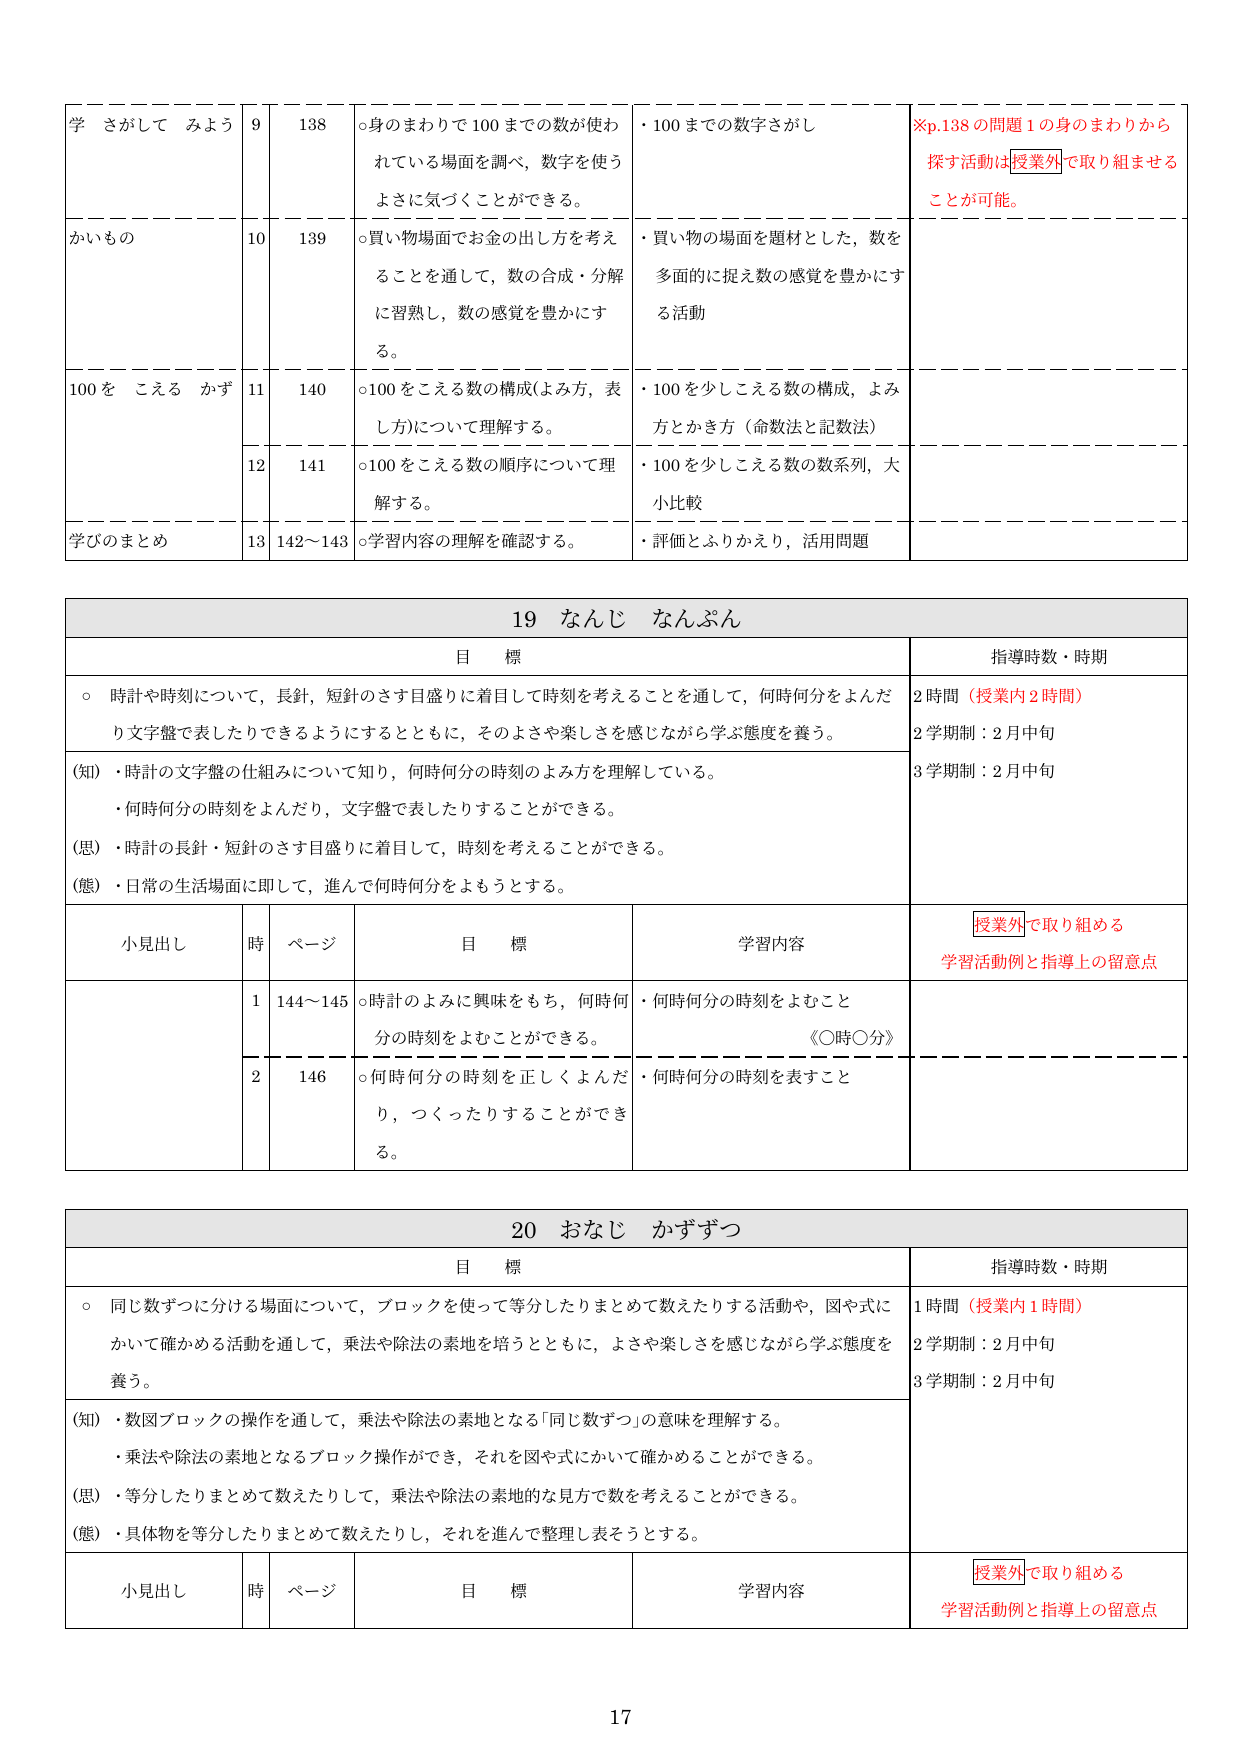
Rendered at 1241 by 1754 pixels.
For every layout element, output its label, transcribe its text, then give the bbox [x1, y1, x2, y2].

table_cell ○ [66, 676, 107, 751]
table_cell 目 標 [66, 638, 909, 675]
table_cell ○100をこえる数の順序について理解する。 [355, 445, 632, 521]
table_cell 日常の生活場面に即して，進んで何時何分をよもうとする。 [121, 866, 909, 904]
table_cell ・何時何分の時刻をよむこと 《〇時〇分》 [633, 981, 909, 1056]
table_cell 授業外で取り組める 学習活動例と指導上の留意点 [911, 1553, 1187, 1628]
table_cell (態) [66, 866, 107, 904]
table_cell 139 [270, 218, 354, 369]
table_cell [911, 1056, 1187, 1170]
table_header 19 なんじ なんぷん [66, 599, 1187, 637]
table_cell (思) [66, 827, 107, 866]
table_cell 13 [243, 521, 269, 559]
table_cell 1 [243, 981, 269, 1056]
table_cell ○時計のよみに興味をもち，何時何分の時刻をよむことができる。 [355, 981, 632, 1056]
table_cell 学 さがして みよう [66, 104, 242, 218]
table_cell (知) [66, 752, 107, 827]
table_cell 2時間（授業内2時間） 2学期制：2月中旬 3学期制：2月中旬 [911, 676, 1187, 904]
table_cell ○学習内容の理解を確認する。 [355, 521, 632, 559]
table_cell 138 [270, 104, 354, 218]
table_cell ○何時何分の時刻を正しくよんだり，つくったりすることができる。 [355, 1056, 632, 1170]
table_cell 学習内容 [633, 1553, 909, 1628]
table_cell 142～143 [270, 521, 354, 559]
table_cell (思) [66, 1475, 107, 1514]
table_cell [911, 981, 1187, 1056]
table_cell [911, 218, 1187, 369]
table_cell [66, 981, 242, 1170]
table_cell 指導時数・時期 [911, 638, 1187, 675]
table_cell 数図ブロックの操作を通して，乗法や除法の素地となる｢同じ数ずつ｣の意味を理解する。 乗法や除法の素地となるブロック操作ができ，それを図や式にかいて確かめることができる。 [121, 1400, 909, 1475]
table_cell ・100を少しこえる数の数系列，大小比較 [633, 445, 909, 521]
table_cell 1時間（授業内1時間） 2学期制：2月中旬 3学期制：2月中旬 [911, 1287, 1187, 1552]
table_cell 9 [243, 104, 269, 218]
table_cell 時計や時刻について，長針，短針のさす目盛りに着目して時刻を考えることを通して，何時何分をよんだり文字盤で表したりできるようにするとともに，そのよさや楽しさを感じながら学ぶ態度を養う。 [107, 676, 909, 751]
table_cell 12 [243, 445, 269, 521]
table_cell ・ [107, 1514, 121, 1552]
table_cell 指導時数・時期 [911, 1248, 1187, 1286]
table_cell ・ ・ [107, 752, 121, 827]
table_cell ・評価とふりかえり，活用問題 [633, 521, 909, 559]
table_cell 100を こえる かず [66, 369, 242, 521]
table_cell ・ [107, 866, 121, 904]
table_cell (態) [66, 1514, 107, 1552]
table_cell ※p.138の問題1の身のまわりから探す活動は授業外で取り組ませることが可能。 [911, 104, 1187, 218]
table_cell 等分したりまとめて数えたりして，乗法や除法の素地的な見方で数を考えることができる。 [121, 1475, 909, 1514]
table_cell 141 [270, 445, 354, 521]
table_cell 時計の長針・短針のさす目盛りに着目して，時刻を考えることができる。 [121, 827, 909, 866]
table_cell 授業外で取り組める 学習活動例と指導上の留意点 [911, 905, 1187, 980]
table_cell 140 [270, 369, 354, 445]
table_cell ・ [107, 827, 121, 866]
table_cell ページ [270, 905, 354, 980]
table_cell 2 [243, 1056, 269, 1170]
table_cell [911, 521, 1187, 559]
table_cell ○ [66, 1287, 107, 1399]
table_cell [911, 369, 1187, 445]
table_cell 学びのまとめ [66, 521, 242, 559]
table_cell 学習内容 [633, 905, 909, 980]
table_cell ページ [270, 1553, 354, 1628]
table_cell ・買い物の場面を題材とした，数を多面的に捉え数の感覚を豊かにする活動 [633, 218, 909, 369]
table_cell 小見出し [66, 1553, 242, 1628]
table_cell ・100までの数字さがし [633, 104, 909, 218]
table_cell 時 [243, 1553, 269, 1628]
table_header 20 おなじ かずずつ [66, 1210, 1187, 1247]
table_cell [911, 445, 1187, 521]
table_cell かいもの [66, 218, 242, 369]
table_cell ・ [107, 1475, 121, 1514]
table_cell 目 標 [355, 1553, 632, 1628]
table_cell ○身のまわりで100までの数が使われている場面を調べ，数字を使うよさに気づくことができる。 [355, 104, 632, 218]
table_cell ○100をこえる数の構成(よみ方，表し方)について理解する。 [355, 369, 632, 445]
table_cell 小見出し [66, 905, 242, 980]
table_cell 具体物を等分したりまとめて数えたりし，それを進んで整理し表そうとする。 [121, 1514, 909, 1552]
table_cell ・100を少しこえる数の構成，よみ方とかき方（命数法と記数法） [633, 369, 909, 445]
table_cell 146 [270, 1056, 354, 1170]
table_cell ・ ・ [107, 1400, 121, 1475]
table_cell ○買い物場面でお金の出し方を考えることを通して，数の合成・分解に習熟し，数の感覚を豊かにする。 [355, 218, 632, 369]
table_cell 目 標 [355, 905, 632, 980]
table_cell 時計の文字盤の仕組みについて知り，何時何分の時刻のよみ方を理解している。 何時何分の時刻をよんだり，文字盤で表したりすることができる。 [121, 752, 909, 827]
table_cell 目 標 [66, 1248, 909, 1286]
table_cell 144～145 [270, 981, 354, 1056]
table_cell 11 [243, 369, 269, 445]
table_cell 時 [243, 905, 269, 980]
table_cell (知) [66, 1400, 107, 1475]
table_cell 同じ数ずつに分ける場面について，ブロックを使って等分したりまとめて数えたりする活動や，図や式にかいて確かめる活動を通して，乗法や除法の素地を培うとともに，よさや楽しさを感じながら学ぶ態度を養う。 [107, 1287, 909, 1399]
table_cell ・何時何分の時刻を表すこと [633, 1056, 909, 1170]
table_cell 10 [243, 218, 269, 369]
